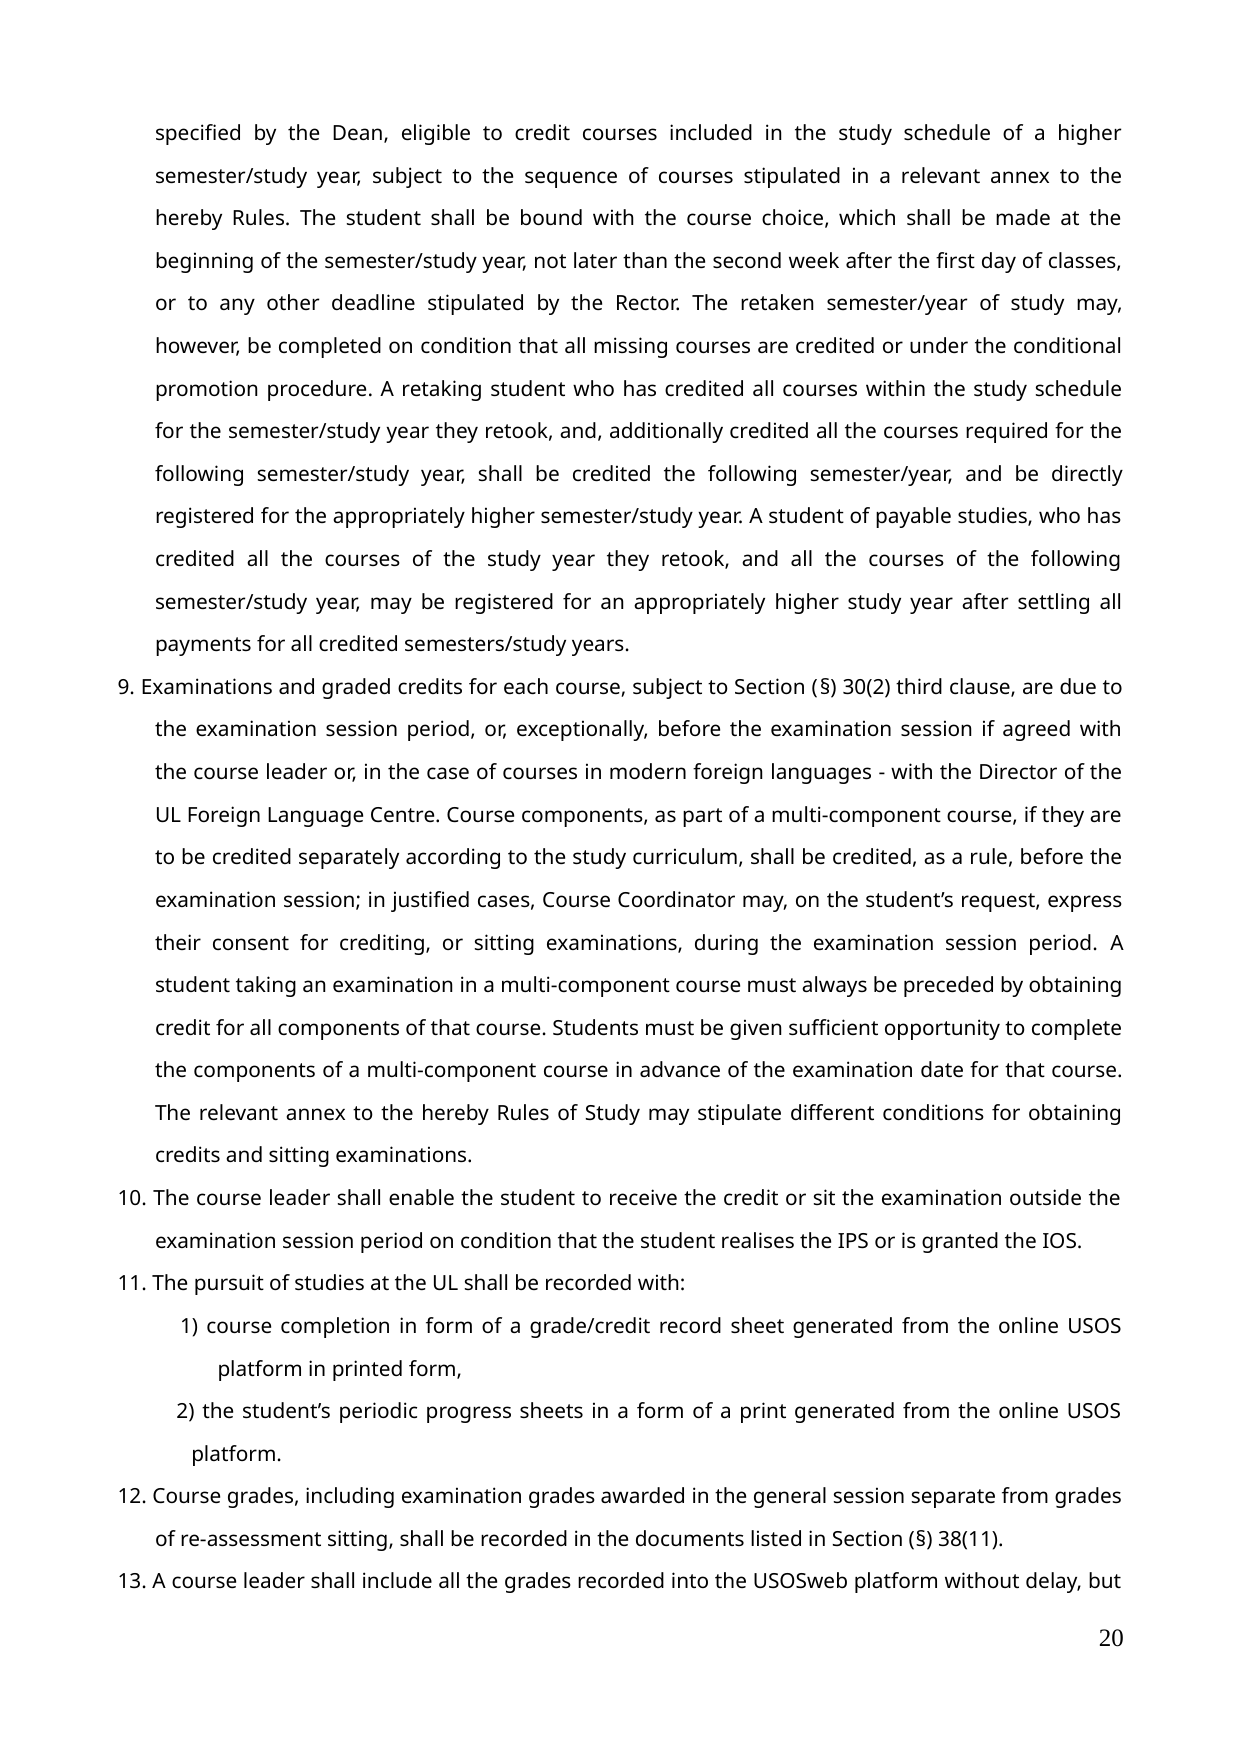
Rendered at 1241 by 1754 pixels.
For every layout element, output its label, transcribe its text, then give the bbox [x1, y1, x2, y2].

text 12. Course grades, including examination grades awarded in the general session separate from grades of re-assessment sitting, shall be recorded in the documents listed in Section (§) 38(11). [117, 1510, 1123, 1552]
text 11. The pursuit of studies at the UL shall be recorded with: [117, 1268, 1123, 1297]
text 9. Examinations and graded credits for each course, subject to Section (§) 30(2) third clause, are due to the examination session period, or, exceptionally, before the examination session if agreed with the course leader or, in the case of courses in modern foreign languages - with the Director of the UL Foreign Language Centre. Course components, as part of a multi-component course, if they are to be credited separately according to the study curriculum, shall be credited, as a rule, before the examination session; in justified cases, Course Coordinator may, on the student’s request, express their consent for crediting, or sitting examinations, during the examination session period. A student taking an examination in a multi-component course must always be preceded by obtaining credit for all components of that course. Students must be given sufficient opportunity to complete the components of a multi-component course in advance of the examination date for that course. The relevant annex to the hereby Rules of Study may stipulate different conditions for obtaining credits and sitting examinations. [117, 672, 1123, 1169]
text 8. A student directed to retake a semester/study year is, on the Dean’s consent, and on conditions specified by the Dean, eligible to credit courses included in the study schedule of a higher semester/study year, subject to the sequence of courses stipulated in a relevant annex to the hereby Rules. The student shall be bound with the course choice, which shall be made at the beginning of the semester/study year, not later than the second week after the first day of classes, or to any other deadline stipulated by the Rector. The retaken semester/year of study may, however, be completed on condition that all missing courses are credited or under the conditional promotion procedure. A retaking student who has credited all courses within the study schedule for the semester/study year they retook, and, additionally credited all the courses required for the following semester/study year, shall be credited the following semester/year, and be directly registered for the appropriately higher semester/study year. A student of payable studies, who has credited all the courses of the study year they retook, and all the courses of the following semester/study year, may be registered for an appropriately higher study year after settling all payments for all credited semesters/study years. [117, 118, 1123, 658]
text 2) the student’s periodic progress sheets in a form of a print generated from the online USOS platform. [176, 1425, 1123, 1467]
text 1) course completion in form of a grade/credit record sheet generated from the online USOS platform in printed form, [180, 1339, 1123, 1382]
text 10. The course leader shall enable the student to receive the credit or sit the examination outside the examination session period on condition that the student realises the IPS or is granted the IOS. [117, 1212, 1123, 1254]
